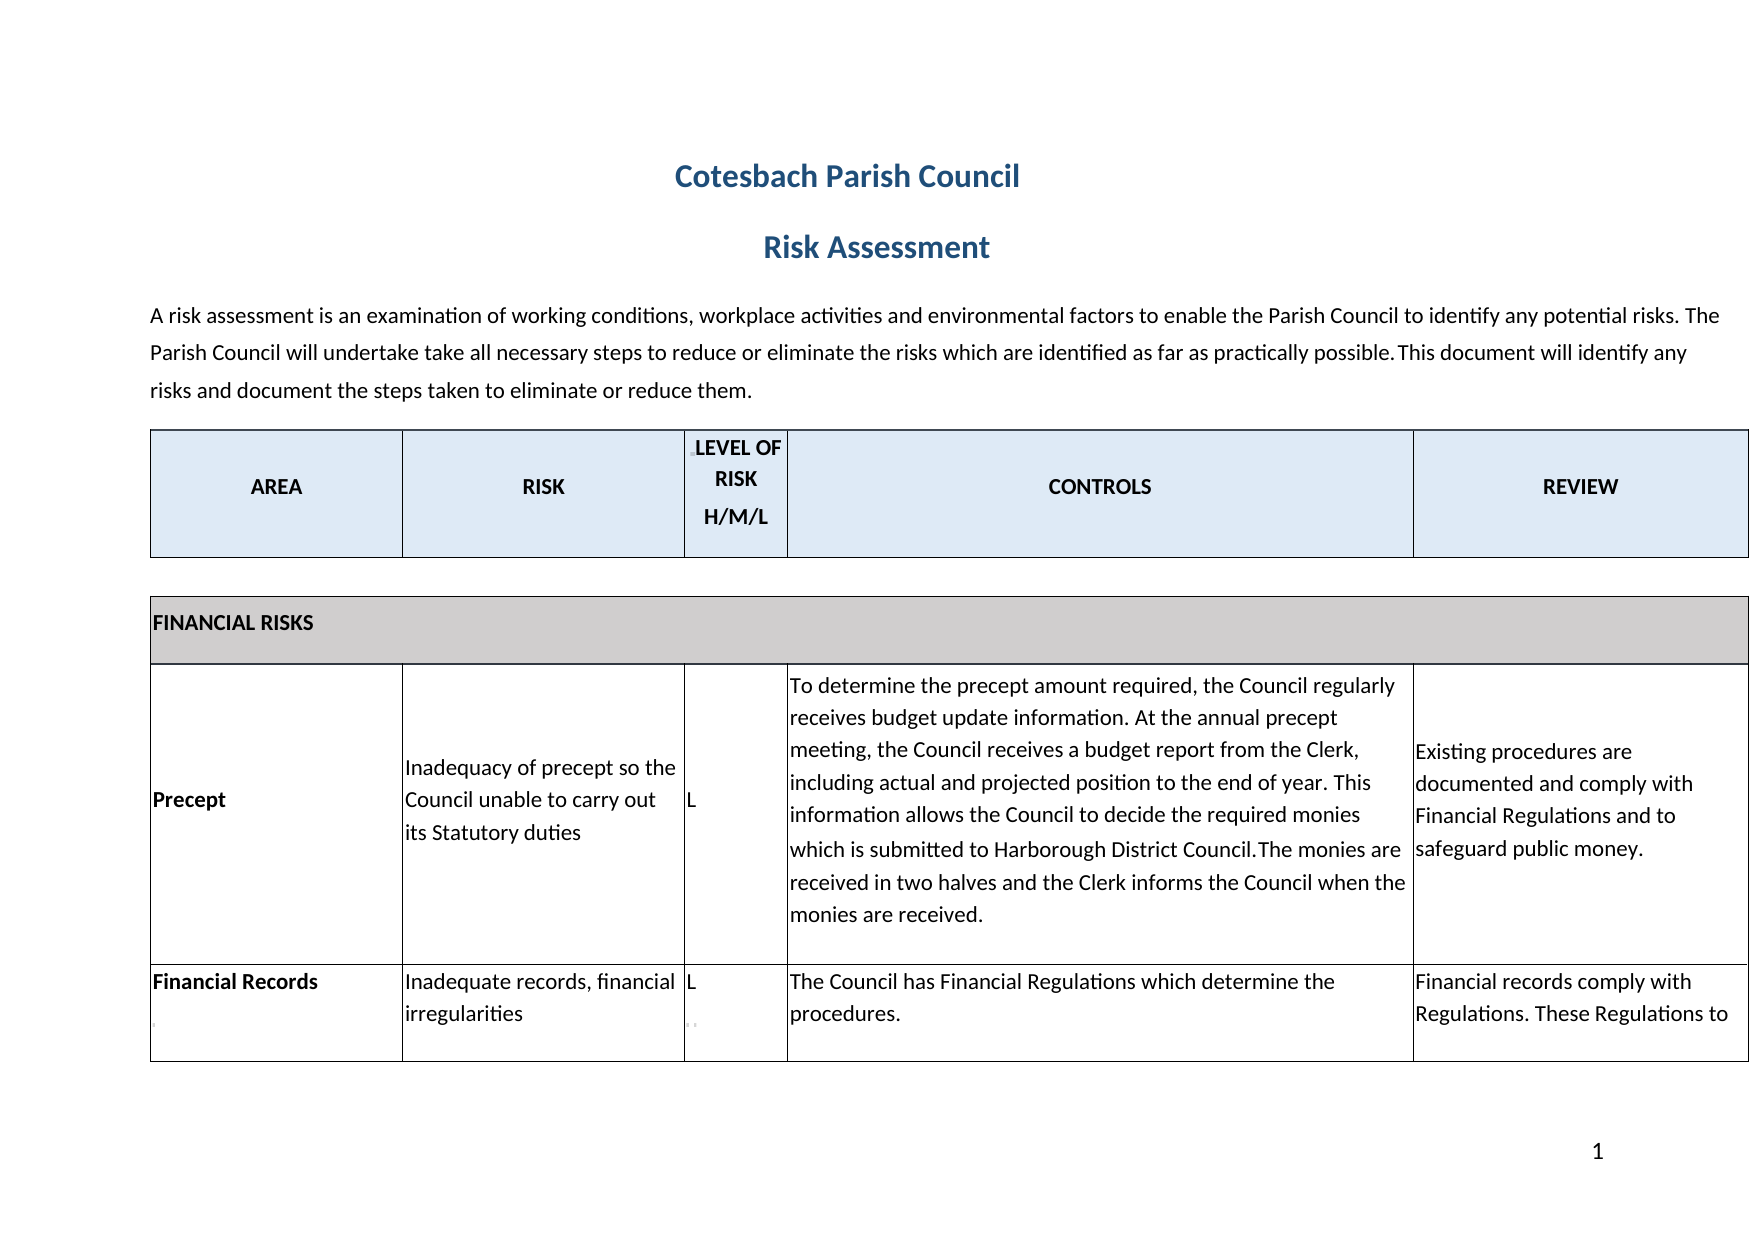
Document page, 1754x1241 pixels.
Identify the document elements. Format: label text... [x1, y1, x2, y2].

table_cell Financial Records [151, 965, 402, 1061]
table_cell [403, 965, 684, 1061]
table_cell To determine the precept amount required, the Council regularly receives budget update information. At the annual precept meeting, the Council receives a budget report from the Clerk, including actual and projected position to the end of year. This information allows the Council to decide the required monies which is submitted to Harborough District Council. The monies are received in two halves and the Clerk informs the Council when the monies are received. [788, 665, 1413, 964]
text A risk assessment is an examination of working conditions, workplace activities and environmental factors to enable the Parish Council to identify any potential risks. The Parish Council will undertake take all necessary steps to reduce or eliminate the risks which are identified as far as practically possible. This document will identify any risks and document the steps taken to eliminate or reduce them. [150, 292, 1725, 404]
table_cell L [685, 965, 787, 1061]
text Risk Assessment [150, 221, 1604, 267]
text Cotesbach Parish Council [600, 150, 1604, 196]
table_header CONTROLS [788, 431, 1413, 557]
table_cell Inadequacy of precept so the Council unable to carry out its Statutory duties [403, 665, 684, 964]
table_header RISK [403, 431, 684, 557]
table_cell L [685, 665, 787, 964]
table_cell Existing procedures are documented and comply with Financial Regulations and to safeguard public money. [1414, 665, 1748, 964]
table_header AREA [151, 431, 402, 557]
table_cell Precept [151, 665, 402, 964]
table_header REVIEW [1414, 431, 1748, 557]
table_header LEVEL OF RISK H/M/L [685, 431, 787, 557]
table_header FINANCIAL RISKS [151, 597, 1748, 663]
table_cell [1414, 964, 1748, 1061]
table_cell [788, 965, 1413, 1061]
